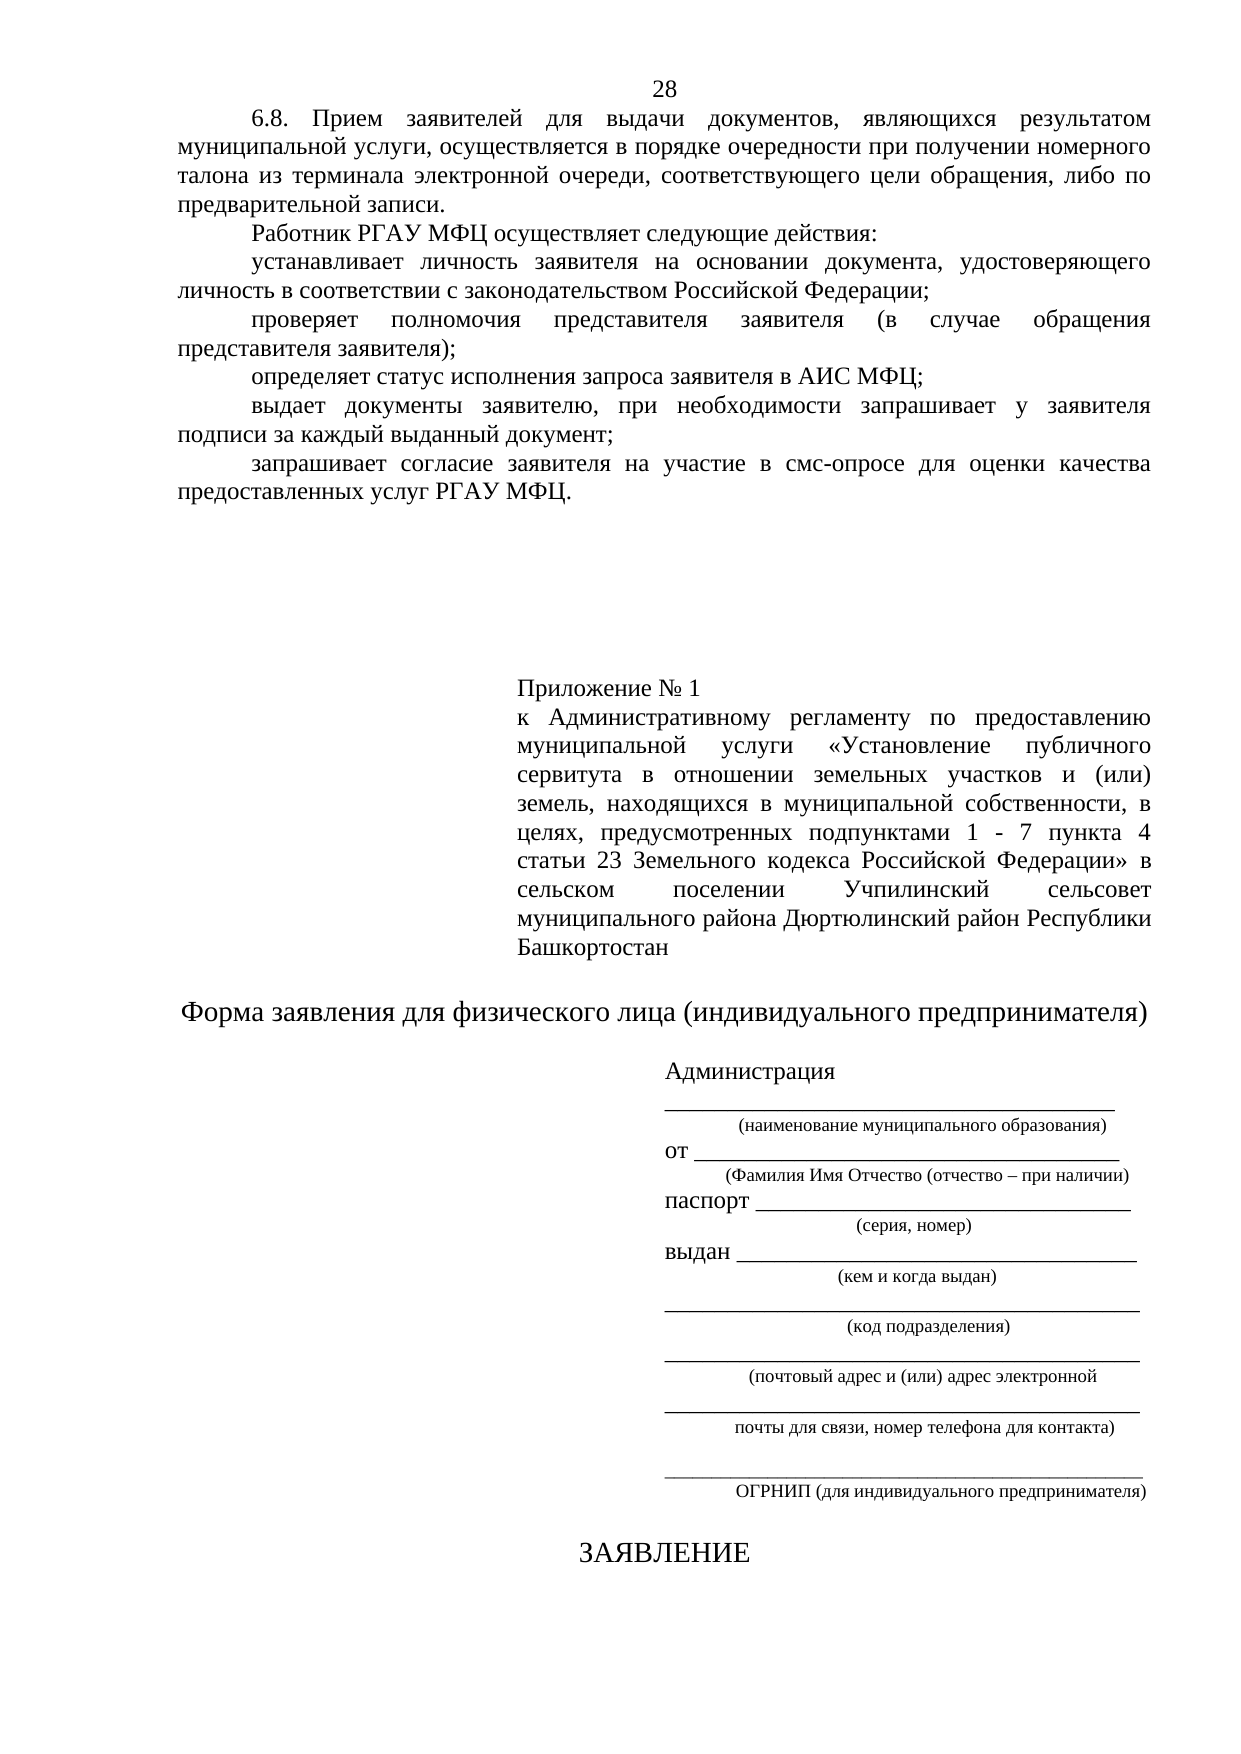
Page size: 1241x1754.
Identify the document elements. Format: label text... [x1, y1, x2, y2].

text Администрация [664, 1056, 1152, 1085]
text ______________________________________ [177, 1336, 1152, 1365]
text (серия, номер) [177, 1214, 1152, 1236]
text (Фамилия Имя Отчество (отчество – при наличии) [177, 1164, 1152, 1186]
text Приложение № 1 [177, 673, 1152, 702]
text от __________________________________ [177, 1135, 1152, 1164]
text почты для связи, номер телефона для контакта) [177, 1416, 1152, 1437]
text ОГРНИП (для индивидуального предпринимателя) [177, 1480, 1152, 1502]
text выдан ________________________________ [177, 1236, 1152, 1264]
text паспорт ______________________________ [177, 1186, 1152, 1214]
text ______________________________________ [177, 1286, 1152, 1315]
text проверяет полномочия представителя заявителя (в случае обращения представителя заявителя); [177, 304, 1152, 361]
text (почтовый адрес и (или) адрес электронной [177, 1365, 1152, 1387]
text ______________________________________ [177, 1387, 1152, 1416]
text устанавливает личность заявителя на основании документа, удостоверяющего личность в соответствии с законодательством Российской Федерации; [177, 246, 1152, 304]
text 6.8. Прием заявителей для выдачи документов, являющихся результатом муниципальной услуги, осуществляется в порядке очередности при получении номерного талона из терминала электронной очереди, соответствующего цели обращения, либо по предварительной записи. [177, 103, 1152, 218]
text ___________________________________________________ [177, 1459, 1152, 1480]
text запрашивает согласие заявителя на участие в смс-опросе для оценки качества предоставленных услуг РГАУ МФЦ. [177, 448, 1152, 505]
text выдает документы заявителю, при необходимости запрашивает у заявителя подписи за каждый выданный документ; [177, 390, 1152, 448]
text определяет статус исполнения запроса заявителя в АИС МФЦ; [177, 361, 1152, 390]
text ЗАЯВЛЕНИЕ [177, 1535, 1152, 1569]
text ____________________________________ [664, 1085, 1152, 1114]
text (кем и когда выдан) [177, 1264, 1152, 1286]
text (код подразделения) [177, 1315, 1152, 1336]
text Форма заявления для физического лица (индивидуального предпринимателя) [177, 994, 1152, 1027]
text (наименование муниципального образования) [738, 1114, 1152, 1135]
text Работник РГАУ МФЦ осуществляет следующие действия: [177, 218, 1152, 246]
text к Административному регламенту по предоставлению муниципальной услуги «Установление публичного сервитута в отношении земельных участков и (или) земель, находящихся в муниципальной собственности, в целях, предусмотренных подпунктами 1 - 7 пункта 4 статьи 23 Земельного кодекса Российской Федерации» в сельском поселении Учпилинский сельсовет муниципального района Дюртюлинский район Республики Башкортостан [517, 702, 1152, 960]
